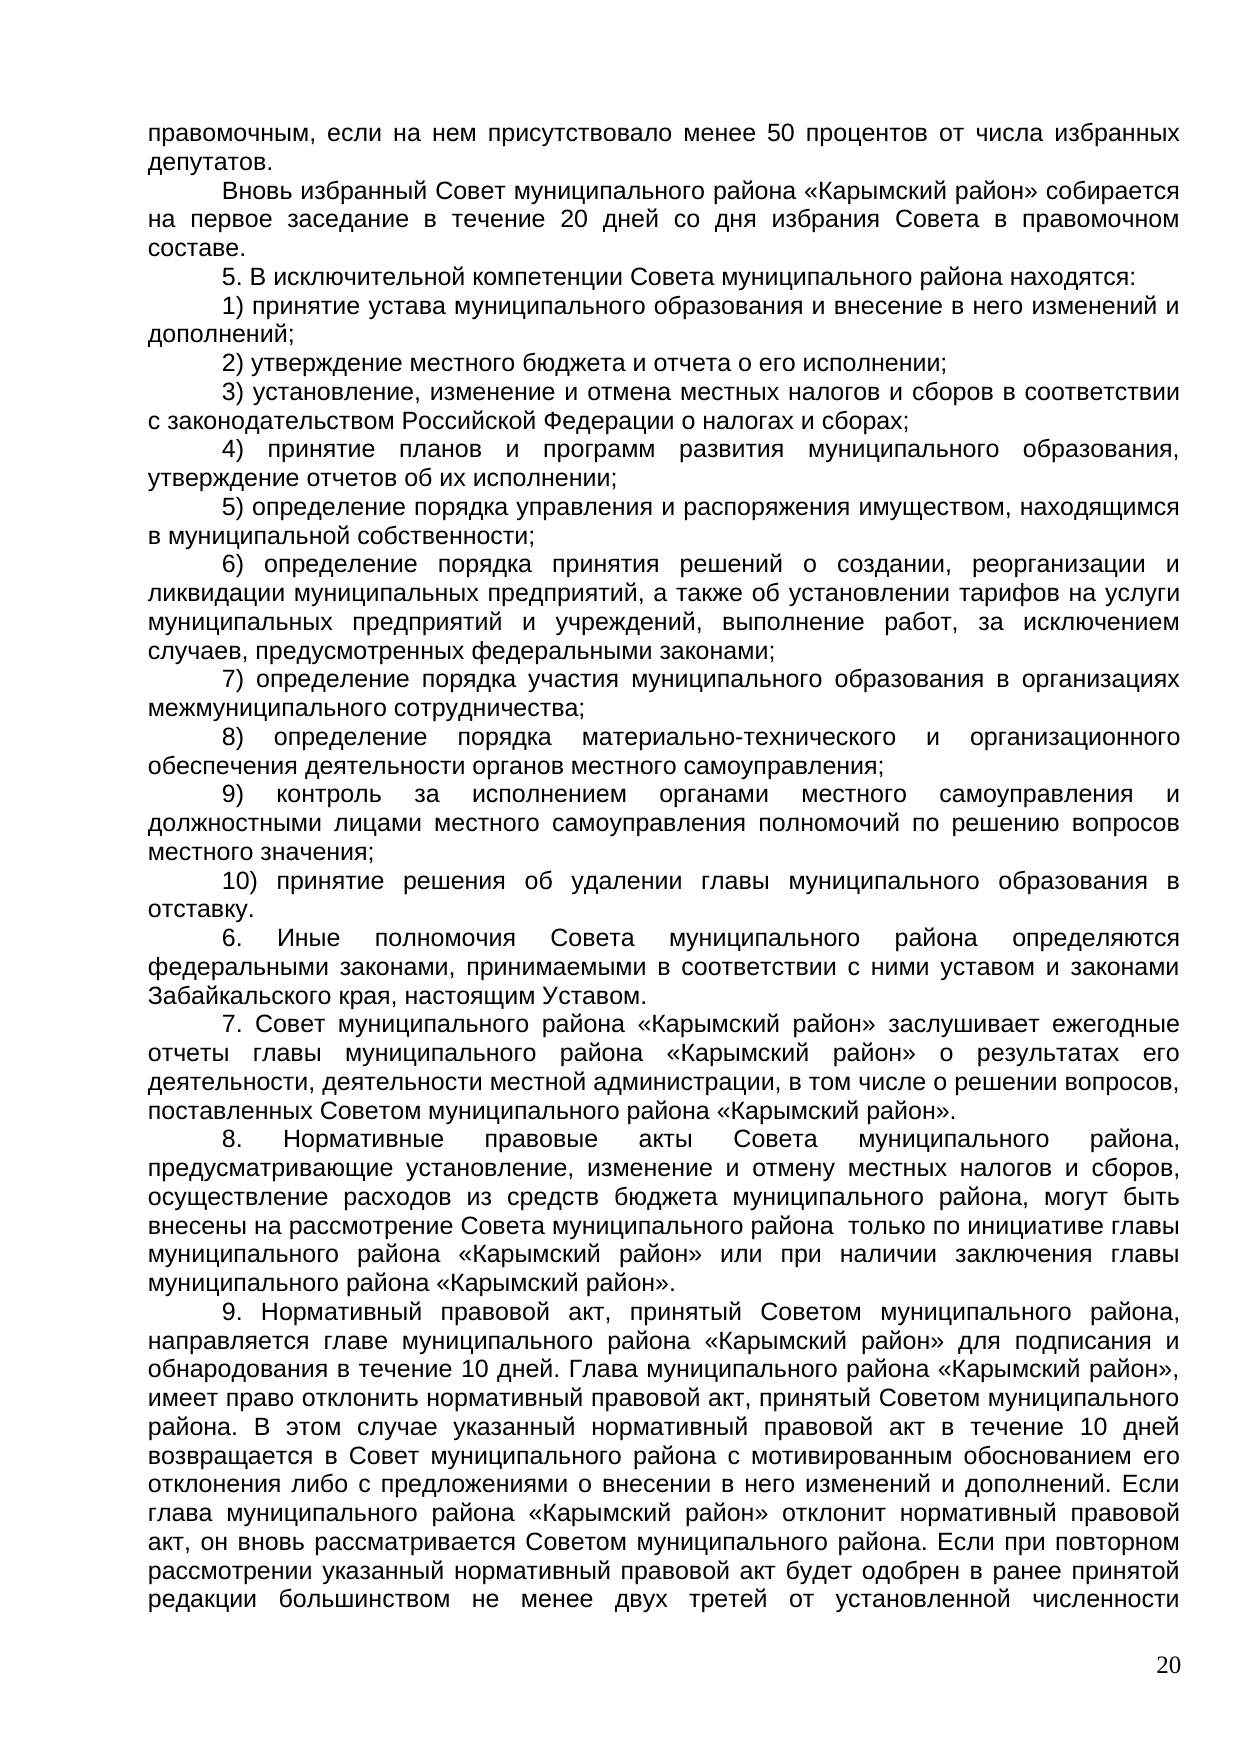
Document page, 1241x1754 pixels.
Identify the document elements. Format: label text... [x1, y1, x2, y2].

text 5. В исключительной компетенции Совета муниципального района находятся: [148, 262, 1181, 291]
text 1) принятие устава муниципального образования и внесение в него изменений и дополнений; [148, 291, 1181, 348]
text 6. Иные полномочия Совета муниципального района определяются федеральными законами, принимаемыми в соответствии с ними уставом и законами Забайкальского края, настоящим Уставом. [148, 923, 1181, 1009]
text 7) определение порядка участия муниципального образования в организациях межмуниципального сотрудничества; [148, 664, 1181, 722]
text 7. Совет муниципального района «Карымский район» заслушивает ежегодные отчеты главы муниципального района «Карымский район» о результатах его деятельности, деятельности местной администрации, в том числе о решении вопросов, поставленных Советом муниципального района «Карымский район». [148, 1009, 1181, 1124]
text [148, 118, 1181, 176]
text Вновь избранный Совет муниципального района «Карымский район» собирается на первое заседание в течение 20 дней со дня избрания Совета в правомочном составе. [148, 176, 1181, 262]
text 10) принятие решения об удалении главы муниципального образования в отставку. [148, 866, 1181, 923]
text 2) утверждение местного бюджета и отчета о его исполнении; [148, 348, 1181, 377]
text 8. Нормативные правовые акты Совета муниципального района, предусматривающие установление, изменение и отмену местных налогов и сборов, осуществление расходов из средств бюджета муниципального района, могут быть внесены на рассмотрение Совета муниципального района только по инициативе главы муниципального района «Карымский район» или при наличии заключения главы муниципального района «Карымский район». [148, 1124, 1181, 1297]
text 6) определение порядка принятия решений о создании, реорганизации и ликвидации муниципальных предприятий, а также об установлении тарифов на услуги муниципальных предприятий и учреждений, выполнение работ, за исключением случаев, предусмотренных федеральными законами; [148, 549, 1181, 664]
text 5) определение порядка управления и распоряжения имуществом, находящимся в муниципальной собственности; [148, 492, 1181, 549]
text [148, 1297, 1181, 1613]
text 8) определение порядка материально-технического и организационного обеспечения деятельности органов местного самоуправления; [148, 722, 1181, 779]
text 4) принятие планов и программ развития муниципального образования, утверждение отчетов об их исполнении; [148, 434, 1181, 492]
text 9) контроль за исполнением органами местного самоуправления и должностными лицами местного самоуправления полномочий по решению вопросов местного значения; [148, 779, 1181, 866]
text 3) установление, изменение и отмена местных налогов и сборов в соответствии с законодательством Российской Федерации о налогах и сборах; [148, 377, 1181, 434]
